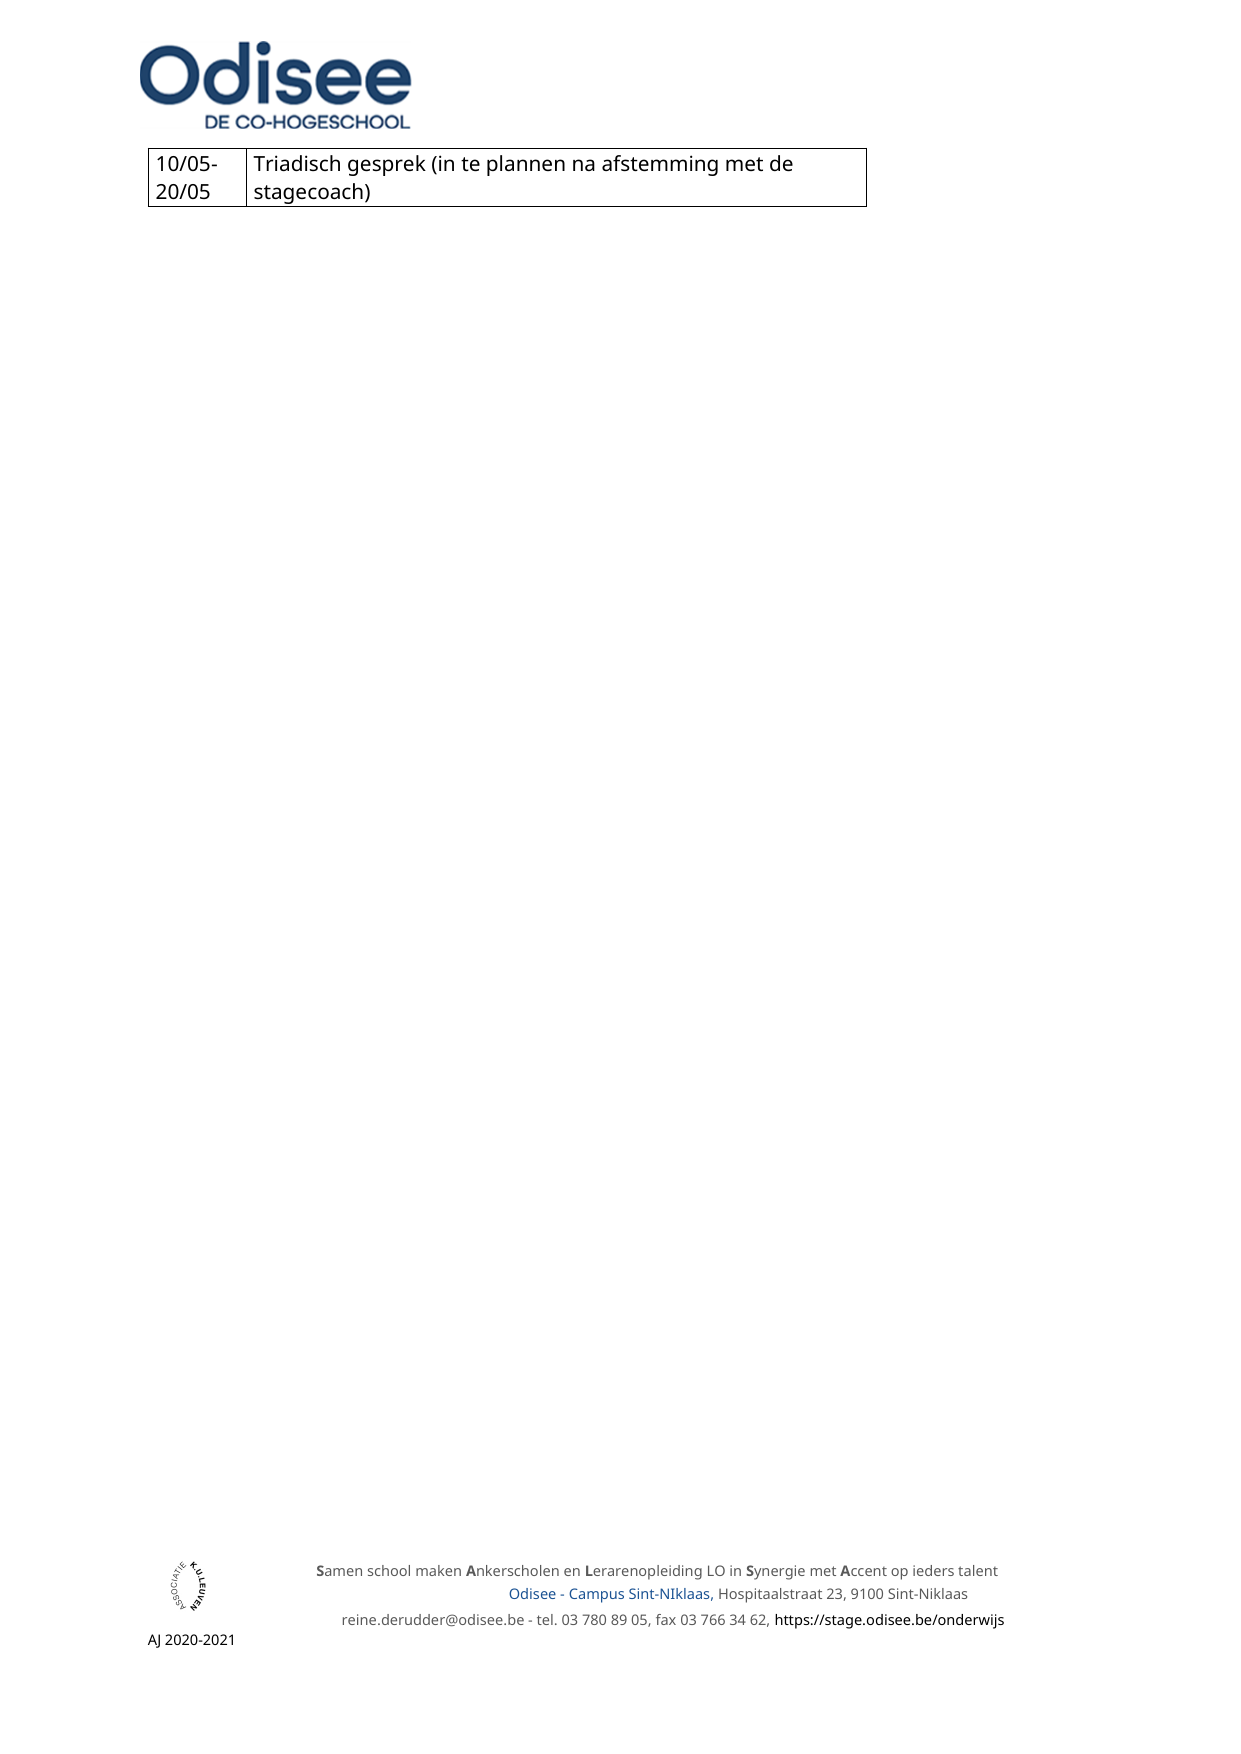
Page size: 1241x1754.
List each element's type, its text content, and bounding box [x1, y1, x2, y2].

table_cell 10/05-20/05 [149, 149, 246, 206]
picture [158, 1556, 215, 1613]
picture [140, 41, 412, 129]
table_cell Triadisch gesprek (in te plannen na afstemming met de stagecoach) [247, 149, 866, 206]
